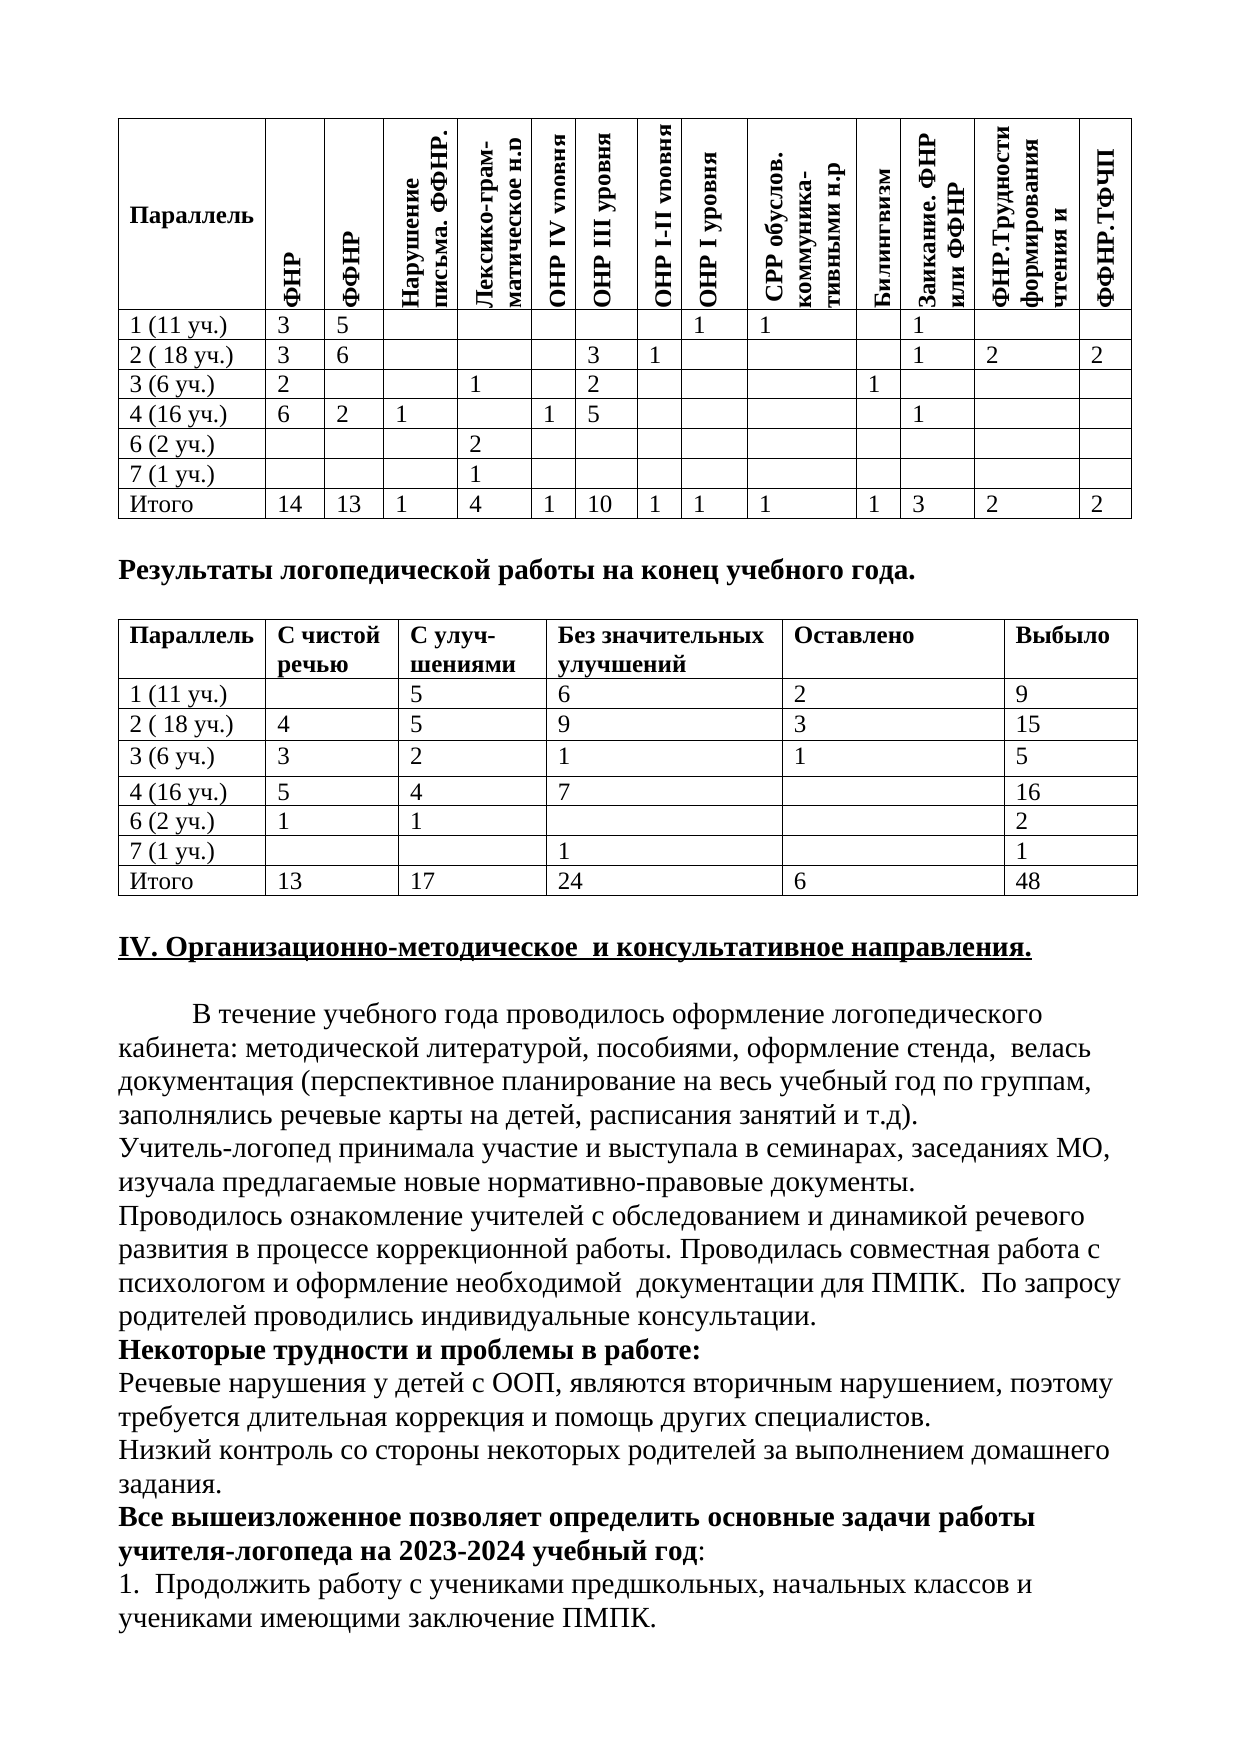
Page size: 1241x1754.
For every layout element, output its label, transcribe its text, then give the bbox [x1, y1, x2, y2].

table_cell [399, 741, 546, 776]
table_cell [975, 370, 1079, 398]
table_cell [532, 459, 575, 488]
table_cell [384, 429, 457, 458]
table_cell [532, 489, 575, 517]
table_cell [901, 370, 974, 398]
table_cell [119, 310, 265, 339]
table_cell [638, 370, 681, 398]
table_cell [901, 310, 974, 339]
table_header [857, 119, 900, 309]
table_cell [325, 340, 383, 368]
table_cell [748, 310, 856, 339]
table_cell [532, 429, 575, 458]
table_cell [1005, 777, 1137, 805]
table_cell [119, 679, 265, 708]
text В течение учебного года проводилось оформление логопедического кабинета: методической литературой, пособиями, оформление стенда, велась документация (перспективное планирование на весь учебный год по группам, заполнялись речевые карты на детей, расписания занятий и т.д). [118, 996, 1152, 1131]
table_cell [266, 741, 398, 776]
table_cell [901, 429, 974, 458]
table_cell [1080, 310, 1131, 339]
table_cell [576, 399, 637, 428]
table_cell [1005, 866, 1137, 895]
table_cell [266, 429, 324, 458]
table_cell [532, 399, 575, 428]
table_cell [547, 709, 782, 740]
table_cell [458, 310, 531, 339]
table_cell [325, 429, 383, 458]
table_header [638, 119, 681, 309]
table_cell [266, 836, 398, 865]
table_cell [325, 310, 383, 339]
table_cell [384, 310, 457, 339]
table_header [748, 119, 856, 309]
text Некоторые трудности и проблемы в работе: [118, 1332, 1152, 1365]
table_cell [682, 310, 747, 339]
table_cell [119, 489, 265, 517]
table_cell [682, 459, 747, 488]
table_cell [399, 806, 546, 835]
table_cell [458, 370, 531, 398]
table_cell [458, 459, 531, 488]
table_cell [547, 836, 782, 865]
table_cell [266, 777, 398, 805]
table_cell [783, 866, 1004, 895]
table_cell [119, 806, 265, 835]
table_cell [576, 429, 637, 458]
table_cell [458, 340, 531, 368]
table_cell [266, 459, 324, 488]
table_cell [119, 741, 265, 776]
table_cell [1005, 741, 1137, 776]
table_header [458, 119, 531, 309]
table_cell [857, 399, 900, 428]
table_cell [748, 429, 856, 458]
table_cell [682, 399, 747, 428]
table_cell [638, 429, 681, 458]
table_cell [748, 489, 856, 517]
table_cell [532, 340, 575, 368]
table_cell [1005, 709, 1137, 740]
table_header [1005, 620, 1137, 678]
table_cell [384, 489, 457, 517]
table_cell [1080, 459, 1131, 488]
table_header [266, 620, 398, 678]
text Результаты логопедической работы на конец учебного года. [118, 552, 1152, 586]
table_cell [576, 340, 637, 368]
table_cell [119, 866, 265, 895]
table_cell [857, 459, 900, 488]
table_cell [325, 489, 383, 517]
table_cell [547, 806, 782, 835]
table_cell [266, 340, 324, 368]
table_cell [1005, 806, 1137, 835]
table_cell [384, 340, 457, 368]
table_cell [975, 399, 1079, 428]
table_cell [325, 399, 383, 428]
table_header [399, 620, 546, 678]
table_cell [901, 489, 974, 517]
text IV. Организационно-методическое и консультативное направления. [118, 929, 1152, 963]
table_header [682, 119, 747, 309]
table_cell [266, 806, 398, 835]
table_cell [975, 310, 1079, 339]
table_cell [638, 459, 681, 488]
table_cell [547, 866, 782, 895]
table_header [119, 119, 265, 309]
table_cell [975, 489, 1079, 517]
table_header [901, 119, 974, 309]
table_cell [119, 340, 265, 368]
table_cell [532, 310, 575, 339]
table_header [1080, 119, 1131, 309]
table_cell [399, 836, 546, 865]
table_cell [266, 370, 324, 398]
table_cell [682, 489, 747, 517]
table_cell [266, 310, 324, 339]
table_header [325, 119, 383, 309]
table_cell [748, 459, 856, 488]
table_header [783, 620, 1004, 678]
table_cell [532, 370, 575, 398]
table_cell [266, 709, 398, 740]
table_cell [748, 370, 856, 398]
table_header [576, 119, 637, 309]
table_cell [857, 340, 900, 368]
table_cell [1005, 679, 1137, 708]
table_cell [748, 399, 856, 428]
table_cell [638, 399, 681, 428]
text Низкий контроль со стороны некоторых родителей за выполнением домашнего задания. [118, 1432, 1152, 1499]
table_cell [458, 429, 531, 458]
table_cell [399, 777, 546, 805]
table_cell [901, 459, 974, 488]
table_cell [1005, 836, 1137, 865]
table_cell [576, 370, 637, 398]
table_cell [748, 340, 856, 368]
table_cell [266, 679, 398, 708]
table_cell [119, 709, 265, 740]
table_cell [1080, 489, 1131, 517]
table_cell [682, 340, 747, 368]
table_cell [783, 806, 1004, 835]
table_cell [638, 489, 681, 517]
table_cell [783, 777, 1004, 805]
text Все вышеизложенное позволяет определить основные задачи работы учителя-логопеда на 2023-2024 учебный год: [118, 1499, 1152, 1567]
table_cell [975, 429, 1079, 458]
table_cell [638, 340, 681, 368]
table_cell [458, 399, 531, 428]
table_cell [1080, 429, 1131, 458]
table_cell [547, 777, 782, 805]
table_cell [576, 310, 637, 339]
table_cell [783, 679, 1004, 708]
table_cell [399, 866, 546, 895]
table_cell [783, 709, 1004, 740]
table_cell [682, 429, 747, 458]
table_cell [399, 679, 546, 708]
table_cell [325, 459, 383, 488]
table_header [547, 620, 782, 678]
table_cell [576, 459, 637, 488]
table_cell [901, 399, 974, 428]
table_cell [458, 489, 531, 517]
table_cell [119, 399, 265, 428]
text Проводилось ознакомление учителей с обследованием и динамикой речевого развития в процессе коррекционной работы. Проводилась совместная работа с психологом и оформление необходимой документации для ПМПК. По запросу родителей проводились индивидуальные консультации. [118, 1198, 1152, 1332]
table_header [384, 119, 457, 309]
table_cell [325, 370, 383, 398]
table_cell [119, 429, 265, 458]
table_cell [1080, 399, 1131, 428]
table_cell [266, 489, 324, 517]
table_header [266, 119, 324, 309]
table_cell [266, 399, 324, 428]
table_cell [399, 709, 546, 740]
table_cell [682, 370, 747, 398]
text 1. Продолжить работу с учениками предшкольных, начальных классов и учениками имеющими заключение ПМПК. [118, 1567, 1152, 1634]
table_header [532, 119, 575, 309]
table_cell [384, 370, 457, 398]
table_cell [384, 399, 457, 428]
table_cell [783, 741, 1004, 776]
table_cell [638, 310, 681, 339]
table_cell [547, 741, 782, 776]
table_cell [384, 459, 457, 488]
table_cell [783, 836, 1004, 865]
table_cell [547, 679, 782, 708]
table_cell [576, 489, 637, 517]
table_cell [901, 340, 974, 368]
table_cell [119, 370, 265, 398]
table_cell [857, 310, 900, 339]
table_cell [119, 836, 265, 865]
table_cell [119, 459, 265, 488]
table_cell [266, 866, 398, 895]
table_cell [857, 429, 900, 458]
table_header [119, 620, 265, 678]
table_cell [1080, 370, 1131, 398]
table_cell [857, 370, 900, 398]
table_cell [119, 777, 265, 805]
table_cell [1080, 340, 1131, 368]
text Речевые нарушения у детей с ООП, являются вторичным нарушением, поэтому требуется длительная коррекция и помощь других специалистов. [118, 1365, 1152, 1432]
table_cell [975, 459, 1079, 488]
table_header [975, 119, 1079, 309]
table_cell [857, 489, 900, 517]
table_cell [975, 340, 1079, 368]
text Учитель-логопед принимала участие и выступала в семинарах, заседаниях МО, изучала предлагаемые новые нормативно-правовые документы. [118, 1131, 1152, 1198]
